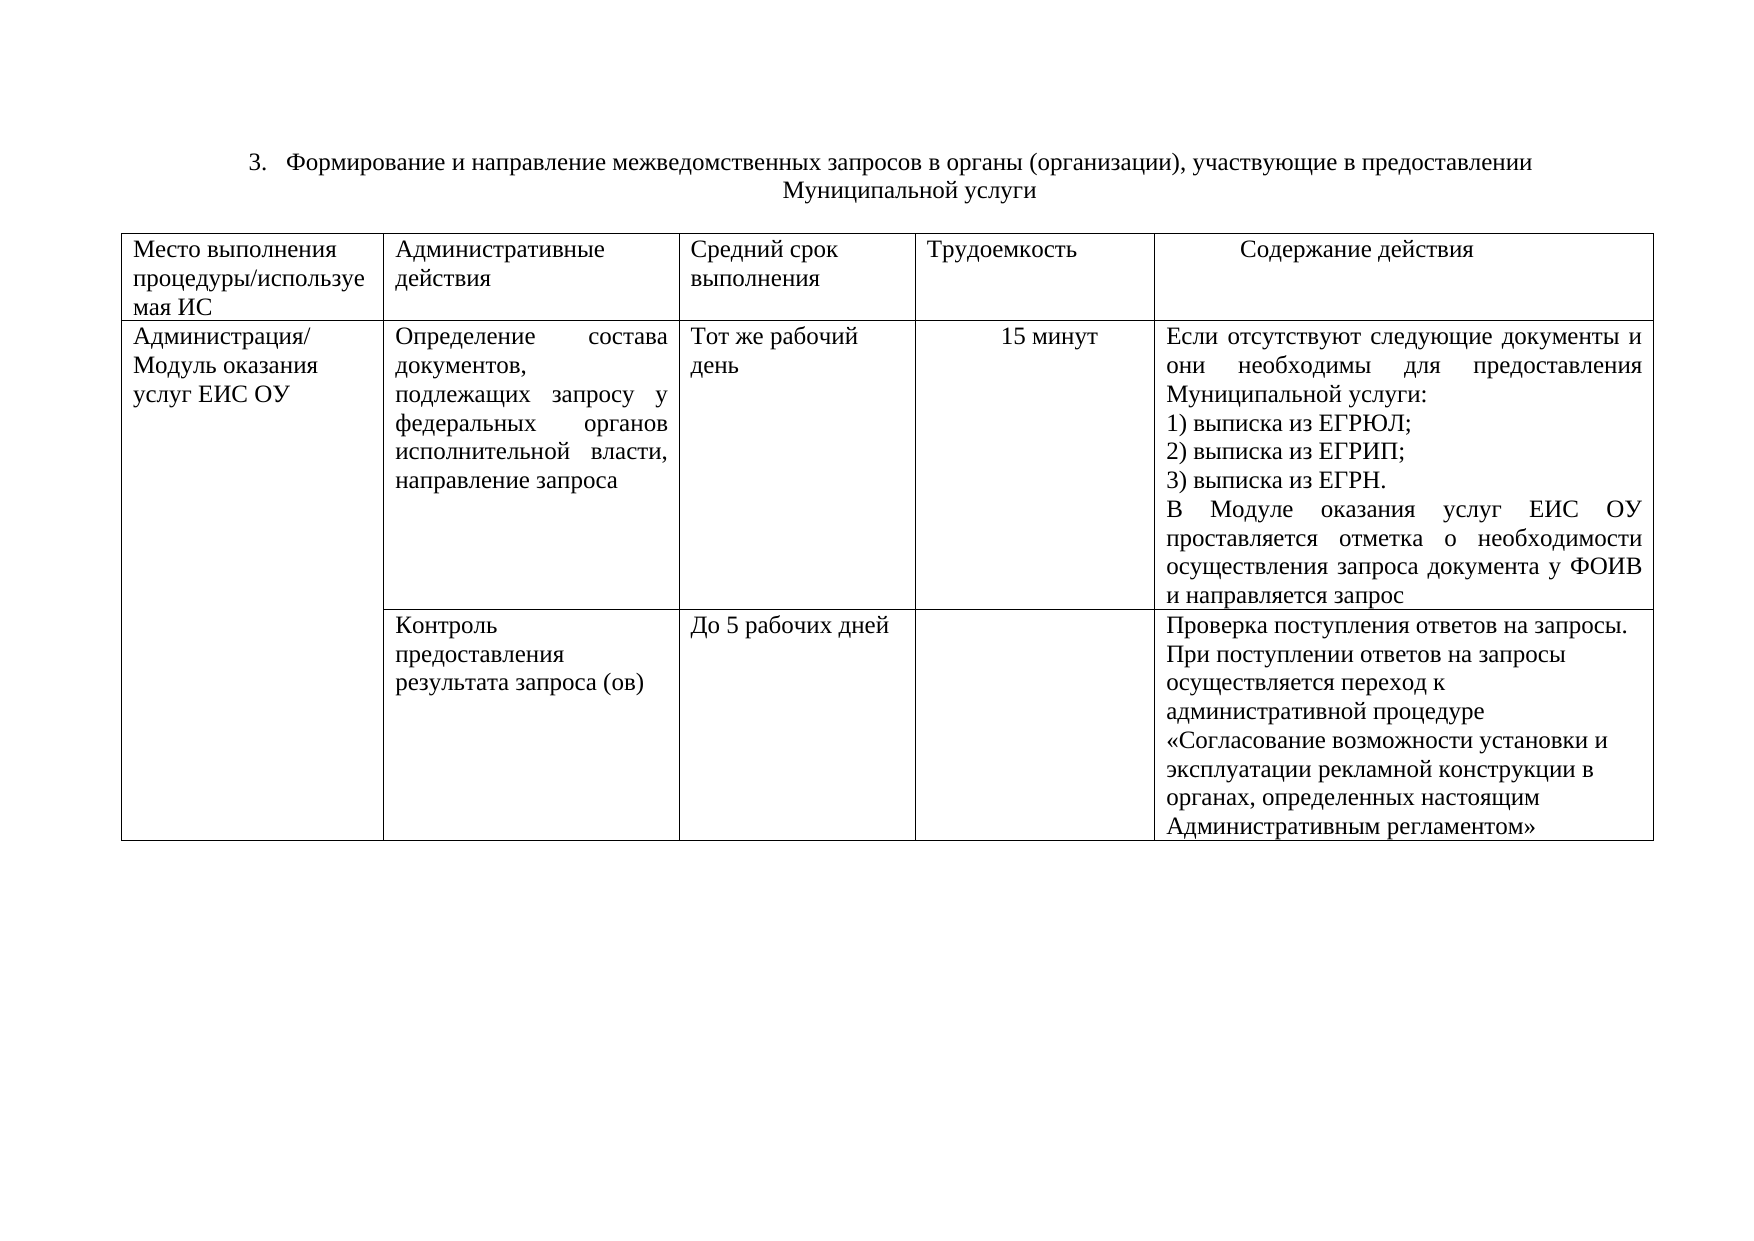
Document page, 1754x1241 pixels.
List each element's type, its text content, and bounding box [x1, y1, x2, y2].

table_header Средний срок выполнения [680, 234, 915, 320]
table_cell Тот же рабочий день [680, 321, 915, 609]
table_header Содержание действия [1155, 234, 1653, 320]
table_cell Если отсутствуют следующие документы и они необходимы для предоставления Муниципальной услуги: 1) выписка из ЕГРЮЛ; 2) выписка из ЕГРИП; 3) выписка из ЕГРН. В Модуле оказания услуг ЕИС ОУ проставляется отметка о необходимости осуществления запроса документа у ФОИВ и направляется запрос [1155, 321, 1653, 609]
list Формирование и направление межведомственных запросов в органы (организации), участвующие в предоставлении Муниципальной услуги [177, 147, 1604, 204]
table_cell Проверка поступления ответов на запросы. При поступлении ответов на запросы осуществляется переход к административной процедуре «Согласование возможности установки и эксплуатации рекламной конструкции в органах, определенных настоящим Административным регламентом» [1155, 610, 1653, 840]
table_cell 15 минут [916, 321, 1154, 609]
table_cell До 5 рабочих дней [680, 610, 915, 840]
table_header Трудоемкость [916, 234, 1154, 320]
table_cell Администрация/ Модуль оказания услуг ЕИС ОУ [122, 321, 383, 840]
table_header Административные действия [384, 234, 679, 320]
table_cell [916, 610, 1154, 840]
table_cell Определение состава документов, подлежащих запросу у федеральных органов исполнительной власти, направление запроса [384, 321, 679, 609]
table_cell Контроль предоставления результата запроса (ов) [384, 610, 679, 840]
table_header Место выполнения процедуры/используемая ИС [122, 234, 383, 320]
